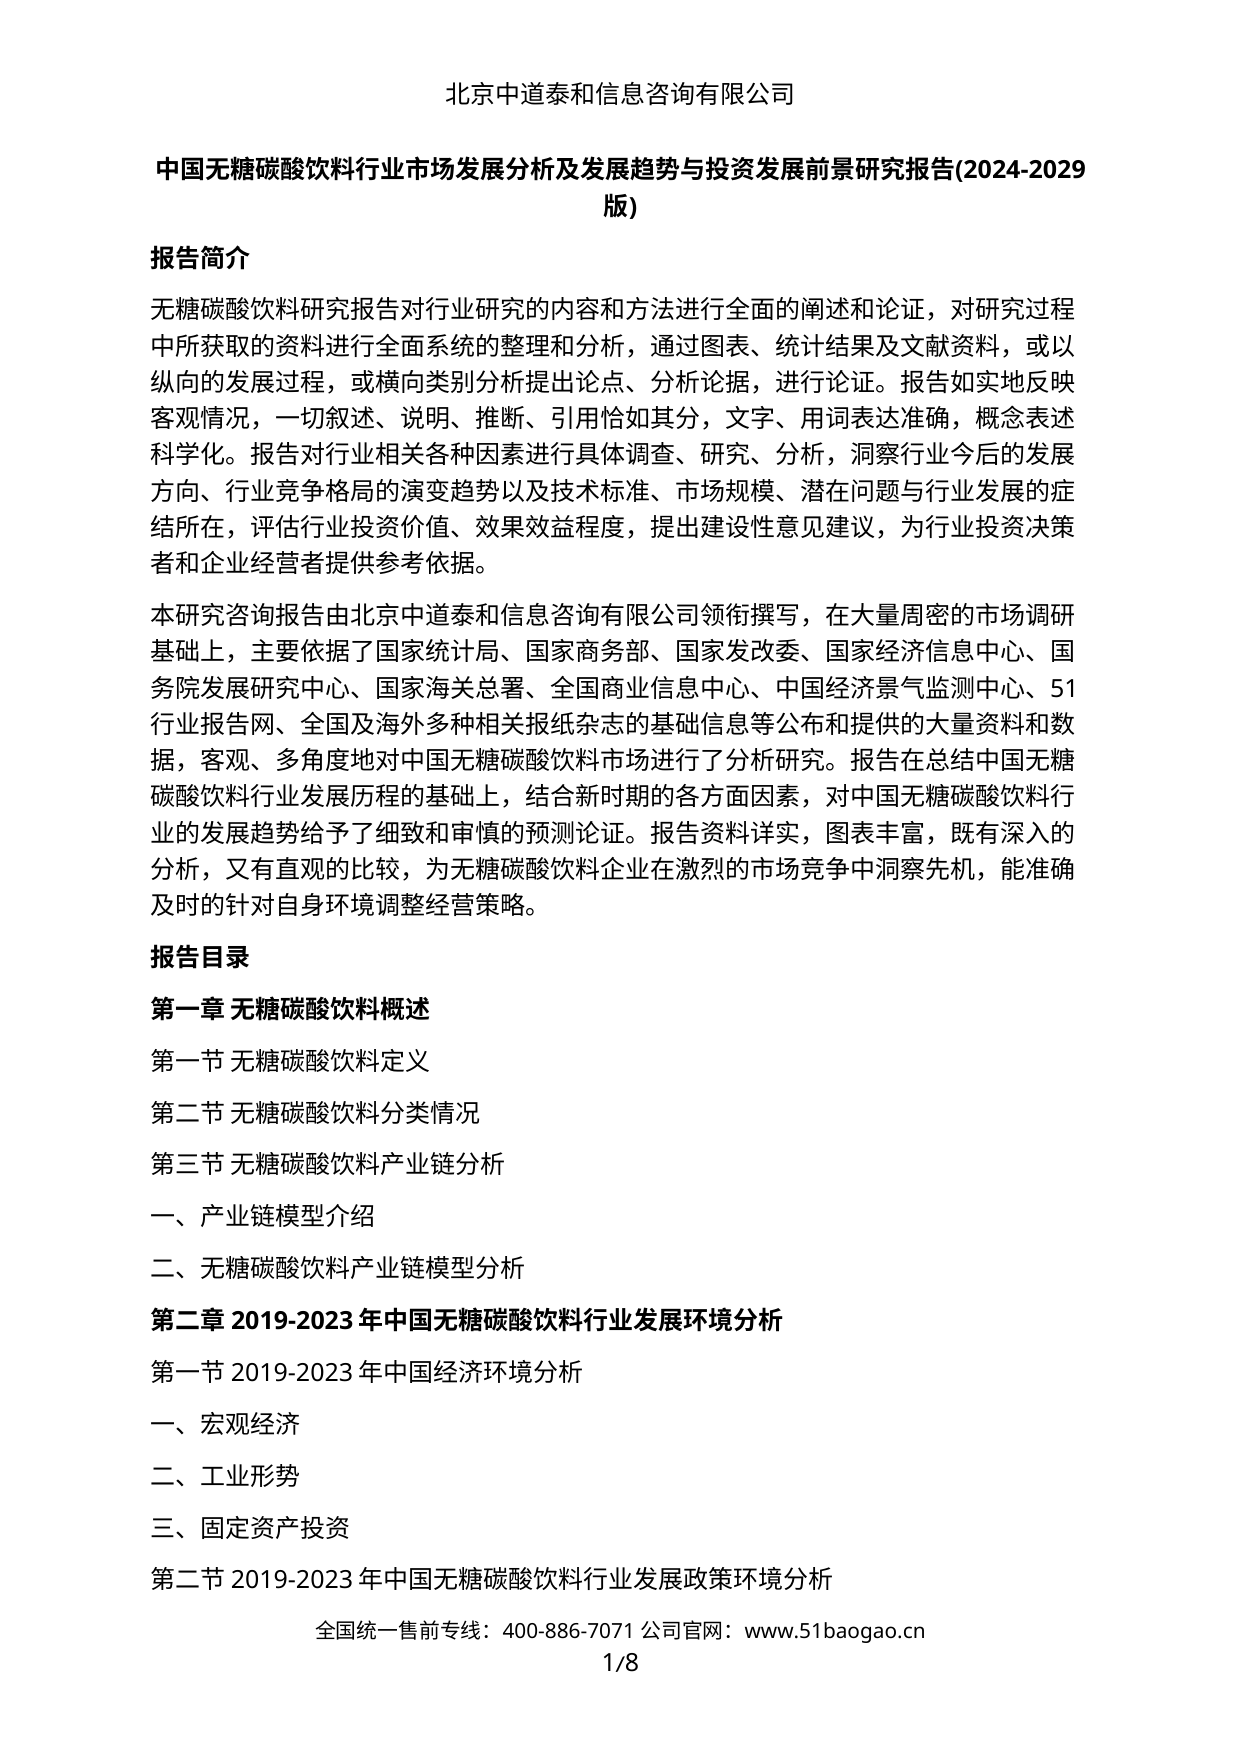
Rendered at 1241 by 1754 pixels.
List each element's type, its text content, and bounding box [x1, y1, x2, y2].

text 二、无糖碳酸饮料产业链模型分析 [150, 1249, 1090, 1285]
text 第一节 无糖碳酸饮料定义 [150, 1041, 1090, 1077]
text 报告目录 [150, 937, 1090, 974]
text 第一节 2019-2023年中国经济环境分析 [150, 1352, 1090, 1389]
text 中国无糖碳酸饮料行业市场发展分析及发展趋势与投资发展前景研究报告(2024-2029版) [150, 150, 1090, 222]
text 报告简介 [150, 238, 1090, 274]
text 第二节 无糖碳酸饮料分类情况 [150, 1093, 1090, 1129]
text 二、工业形势 [150, 1456, 1090, 1492]
text 一、宏观经济 [150, 1404, 1090, 1441]
text 第一章 无糖碳酸饮料概述 [150, 989, 1090, 1026]
text 本研究咨询报告由北京中道泰和信息咨询有限公司领衔撰写，在大量周密的市场调研基础上，主要依据了国家统计局、国家商务部、国家发改委、国家经济信息中心、国务院发展研究中心、国家海关总署、全国商业信息中心、中国经济景气监测中心、51行业报告网、全国及海外多种相关报纸杂志的基础信息等公布和提供的大量资料和数据，客观、多角度地对中国无糖碳酸饮料市场进行了分析研究。报告在总结中国无糖碳酸饮料行业发展历程的基础上，结合新时期的各方面因素，对中国无糖碳酸饮料行业的发展趋势给予了细致和审慎的预测论证。报告资料详实，图表丰富，既有深入的分析，又有直观的比较，为无糖碳酸饮料企业在激烈的市场竞争中洞察先机，能准确及时的针对自身环境调整经营策略。 [150, 596, 1090, 922]
text 三、固定资产投资 [150, 1508, 1090, 1544]
text 第三节 无糖碳酸饮料产业链分析 [150, 1145, 1090, 1181]
text 第二章 2019-2023年中国无糖碳酸饮料行业发展环境分析 [150, 1301, 1090, 1337]
text 无糖碳酸饮料研究报告对行业研究的内容和方法进行全面的阐述和论证，对研究过程中所获取的资料进行全面系统的整理和分析，通过图表、统计结果及文献资料，或以纵向的发展过程，或横向类别分析提出论点、分析论据，进行论证。报告如实地反映客观情况，一切叙述、说明、推断、引用恰如其分，文字、用词表达准确，概念表述科学化。报告对行业相关各种因素进行具体调查、研究、分析，洞察行业今后的发展方向、行业竞争格局的演变趋势以及技术标准、市场规模、潜在问题与行业发展的症结所在，评估行业投资价值、效果效益程度，提出建设性意见建议，为行业投资决策者和企业经营者提供参考依据。 [150, 290, 1090, 580]
text 第二节 2019-2023年中国无糖碳酸饮料行业发展政策环境分析 [150, 1560, 1090, 1596]
text 一、产业链模型介绍 [150, 1197, 1090, 1233]
